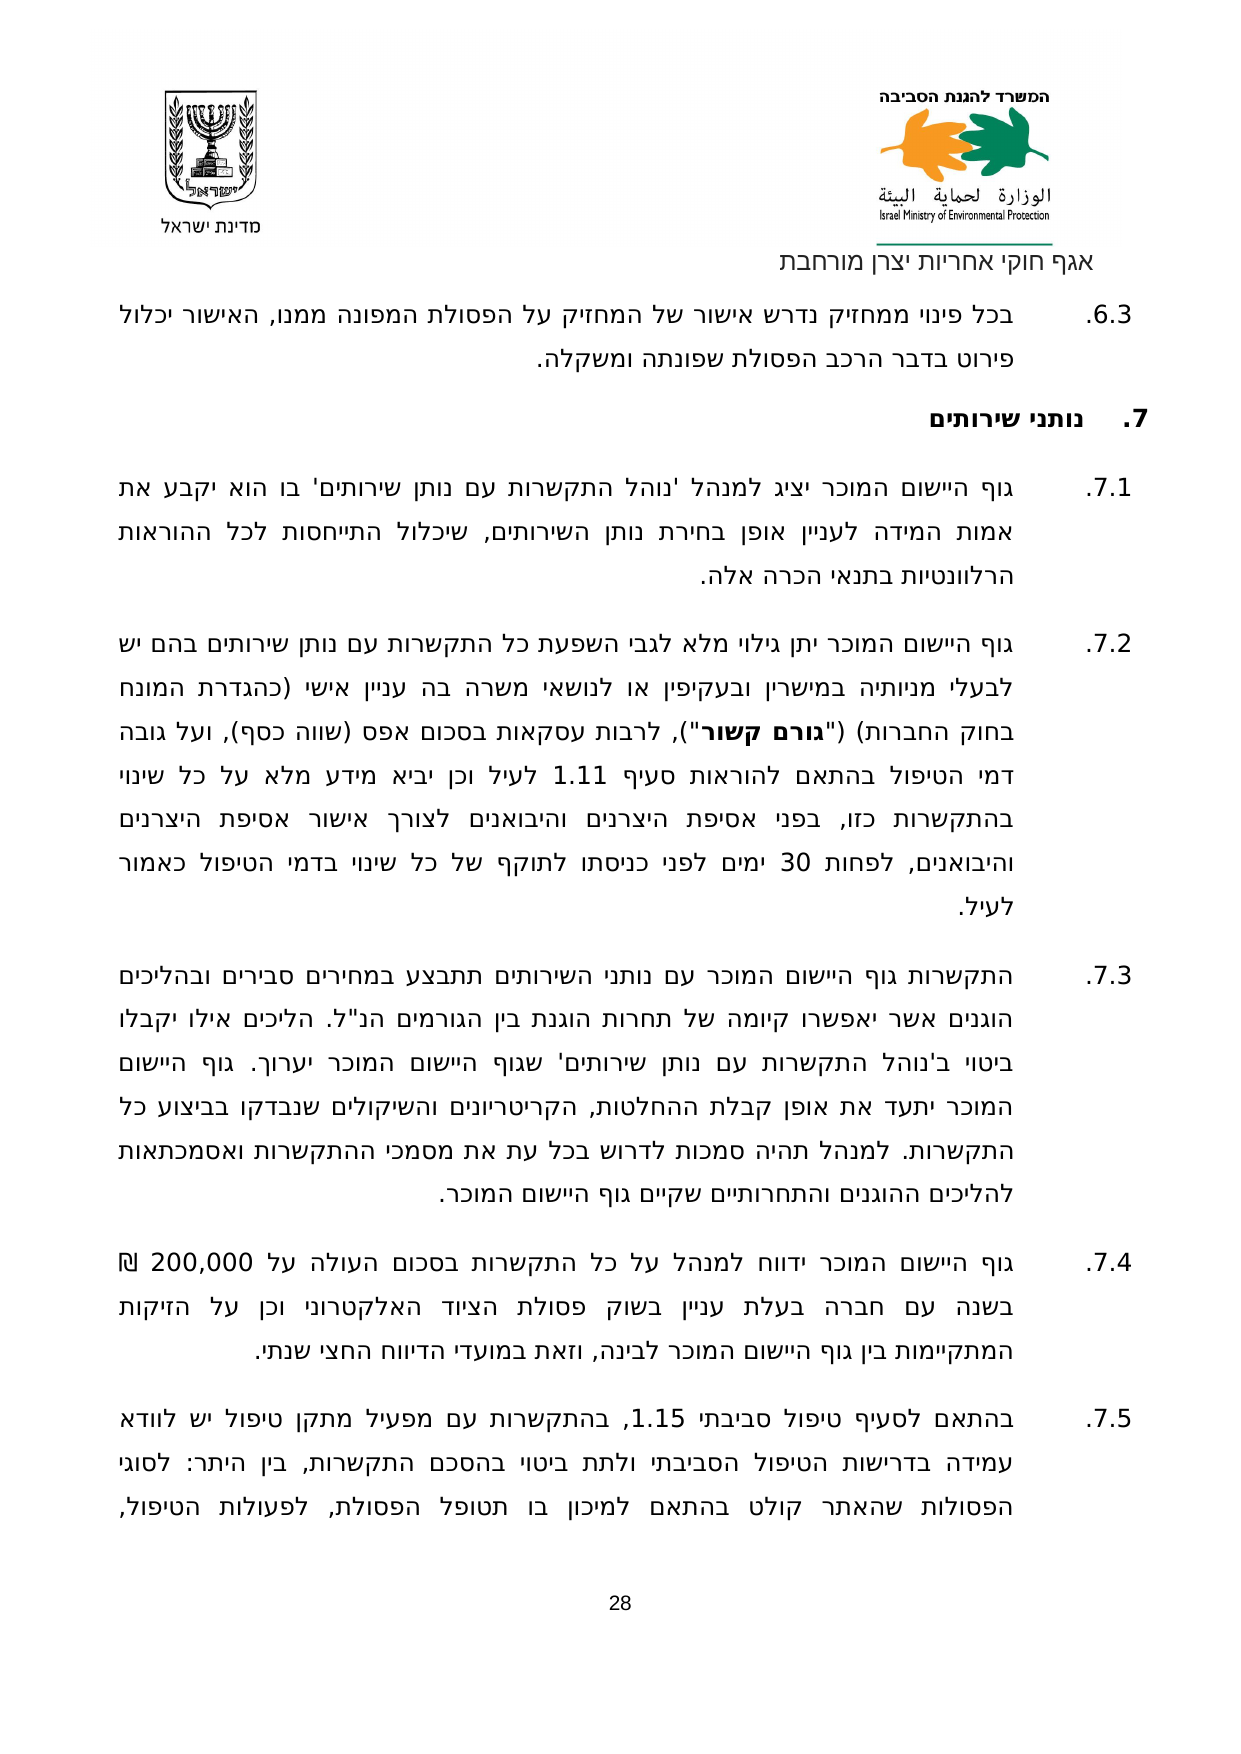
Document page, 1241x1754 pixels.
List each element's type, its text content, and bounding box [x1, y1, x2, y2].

subtitle התקשרות גוף היישום המוכר עם נותני השירותים תתבצע במחירים סבירים ובהליכים הוגנים אשר יאפשרו קיומה של תחרות הוגנת בין הגורמים הנ"ל. הליכים אילו יקבלו ביטוי ב'נוהל התקשרות עם נותן שירותים' שגוף היישום המוכר יערוך. גוף היישום המוכר יתעד את אופן קבלת ההחלטות, הקריטריונים והשיקולים שנבדקו בביצוע כל התקשרות. למנהל תהיה סמכות לדרוש בכל עת את מסמכי ההתקשרות ואסמכתאות להליכים ההוגנים והתחרותיים שקיים גוף היישום המוכר. [118, 961, 1085, 1209]
subtitle גוף היישום המוכר ידווח למנהל על כל התקשרות בסכום העולה על 200,000 ₪ בשנה עם חברה בעלת עניין בשוק פסולת הציוד האלקטרוני וכן על הזיקות המתקיימות בין גוף היישום המוכר לבינה, וזאת במועדי הדיווח החצי שנתי. [118, 1248, 1085, 1365]
subtitle גוף היישום המוכר יתן גילוי מלא לגבי השפעת כל התקשרות עם נותן שירותים בהם יש לבעלי מניותיה במישרין ובעקיפין או לנושאי משרה בה עניין אישי (כהגדרת המונח בחוק החברות) ("גורם קשור"), לרבות עסקאות בסכום אפס (שווה כסף), ועל גובה דמי הטיפול בהתאם להוראות סעיף 1.11 לעיל וכן יביא מידע מלא על כל שינוי בהתקשרות כזו, בפני אסיפת היצרנים והיבואנים לצורך אישור אסיפת היצרנים והיבואנים, לפחות 30 ימים לפני כניסתו לתוקף של כל שינוי בדמי הטיפול כאמור לעיל. [118, 629, 1085, 921]
picture [90, 29, 1122, 247]
subtitle גוף היישום המוכר יציג למנהל 'נוהל התקשרות עם נותן שירותים' בו הוא יקבע את אמות המידה לעניין אופן בחירת נותן השירותים, שיכלול התייחסות לכל ההוראות הרלוונטיות בתנאי הכרה אלה. [118, 473, 1085, 590]
subtitle נותני שירותים [118, 404, 1122, 434]
subtitle בכל פינוי ממחזיק נדרש אישור של המחזיק על הפסולת המפונה ממנו, האישור יכלול פירוט בדבר הרכב הפסולת שפונתה ומשקלה. [118, 300, 1085, 373]
